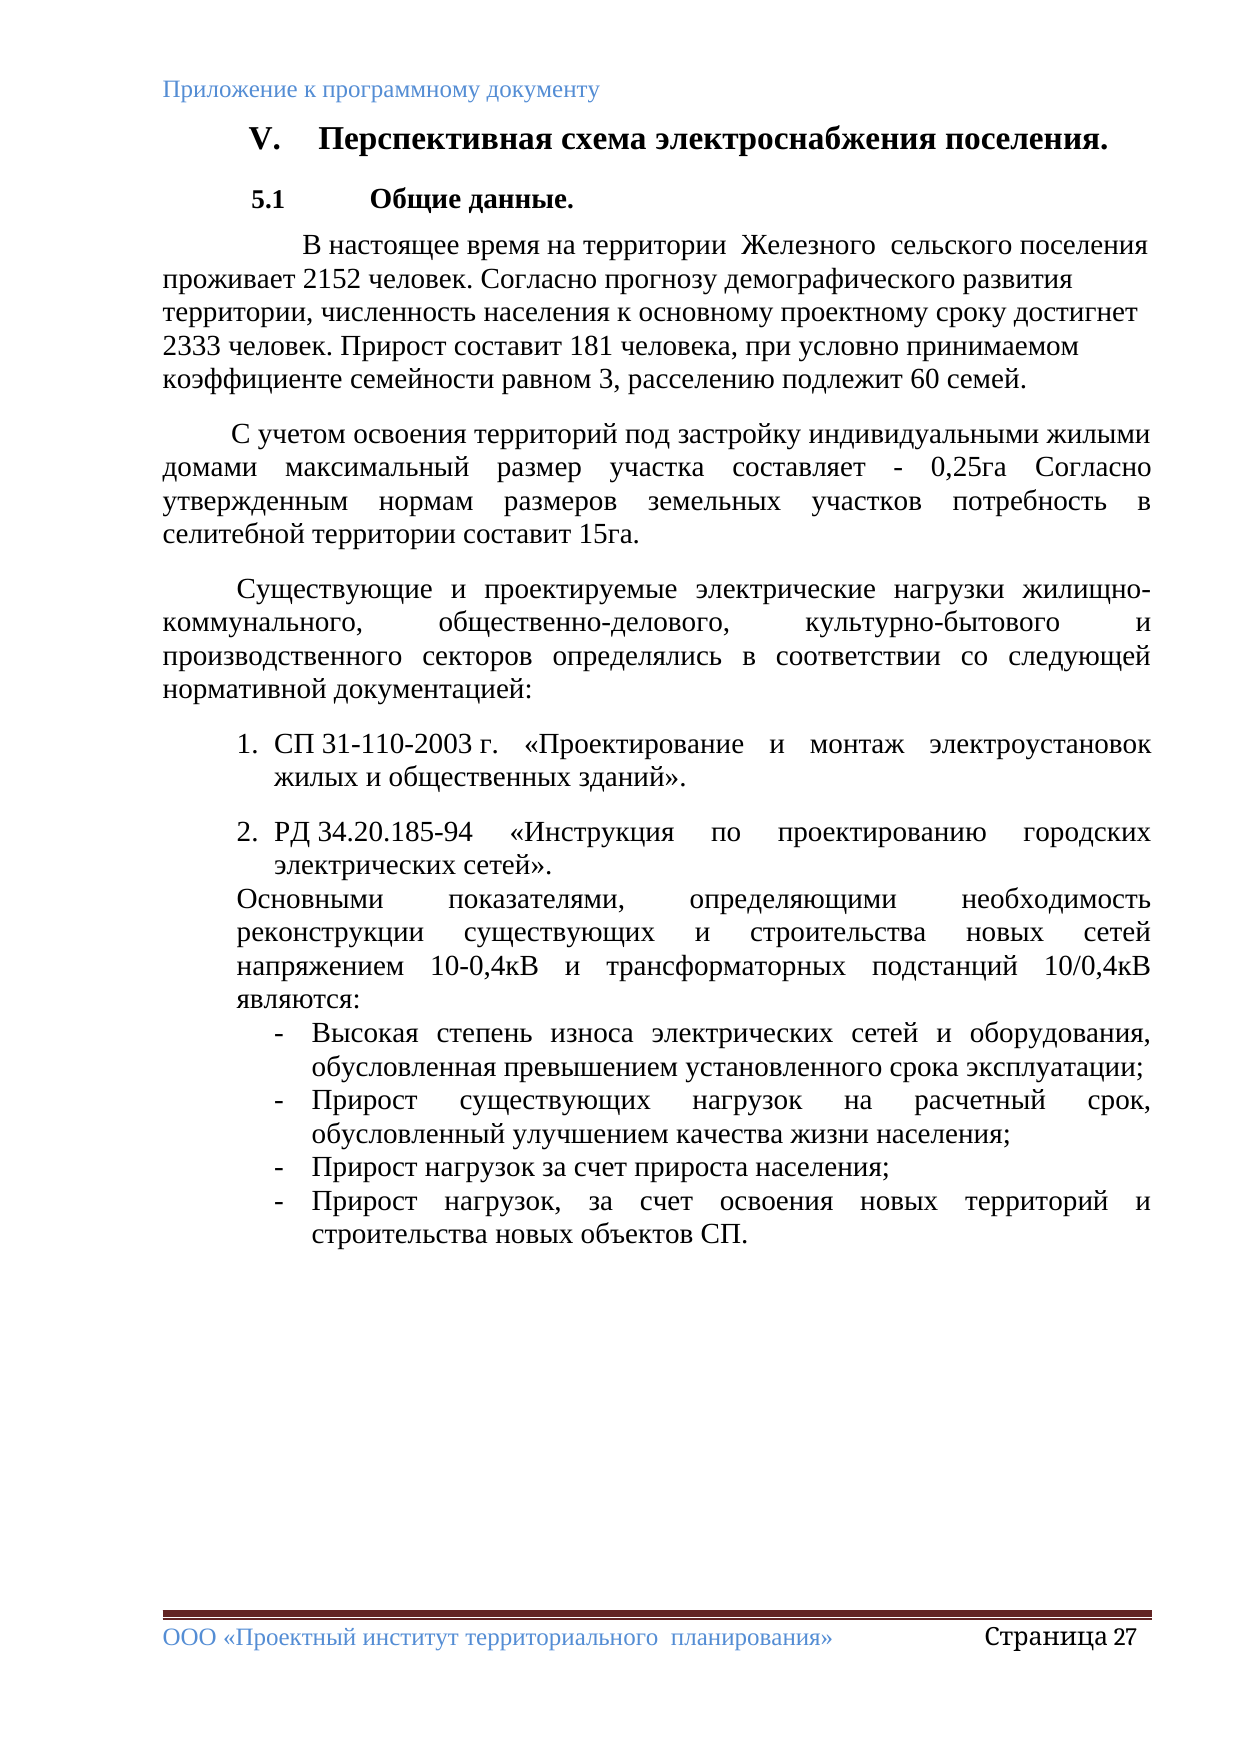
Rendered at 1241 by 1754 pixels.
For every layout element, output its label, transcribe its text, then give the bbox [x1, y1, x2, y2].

list Прирост нагрузок, за счет освоения новых территорий и строительства новых объектов СП. [274, 1183, 1152, 1250]
list Прирост существующих нагрузок на расчетный срок, обусловленный улучшением качества жизни населения; [274, 1082, 1152, 1149]
subtitle Общие данные. [251, 181, 1152, 215]
list РД 34.20.185-94 «Инструкция по проектированию городских электрических сетей». [236, 814, 1152, 881]
list Высокая степень износа электрических сетей и оборудования, обусловленная превышением установленного срока эксплуатации; [274, 1015, 1152, 1082]
text Существующие и проектируемые электрические нагрузки жилищно-коммунального, общественно-делового, культурно-бытового и производственного секторов определялись в соответствии со следующей нормативной документацией: [162, 571, 1152, 705]
text В настоящее время на территории Железного сельского поселения проживает 2152 человек. Согласно прогнозу демографического развития территории, численность населения к основному проектному сроку достигнет 2333 человек. Прирост составит 181 человека, при условно принимаемом коэффициенте семейности равном 3, расселению подлежит 60 семей. [162, 227, 1152, 395]
text С учетом освоения территорий под застройку индивидуальными жилыми домами максимальный размер участка составляет - 0,25га Согласно утвержденным нормам размеров земельных участков потребность в селитебной территории составит 15га. [162, 416, 1152, 550]
subtitle Перспективная схема электроснабжения поселения. [237, 118, 1152, 156]
list Прирост нагрузок за счет прироста населения; [274, 1149, 1152, 1183]
text Основными показателями, определяющими необходимость реконструкции существующих и строительства новых сетей напряжением 10-0,4кВ и трансформаторных подстанций 10/0,4кВ являются: [236, 881, 1152, 1015]
list СП 31-110-2003 г. «Проектирование и монтаж электроустановок жилых и общественных зданий». [236, 726, 1152, 793]
